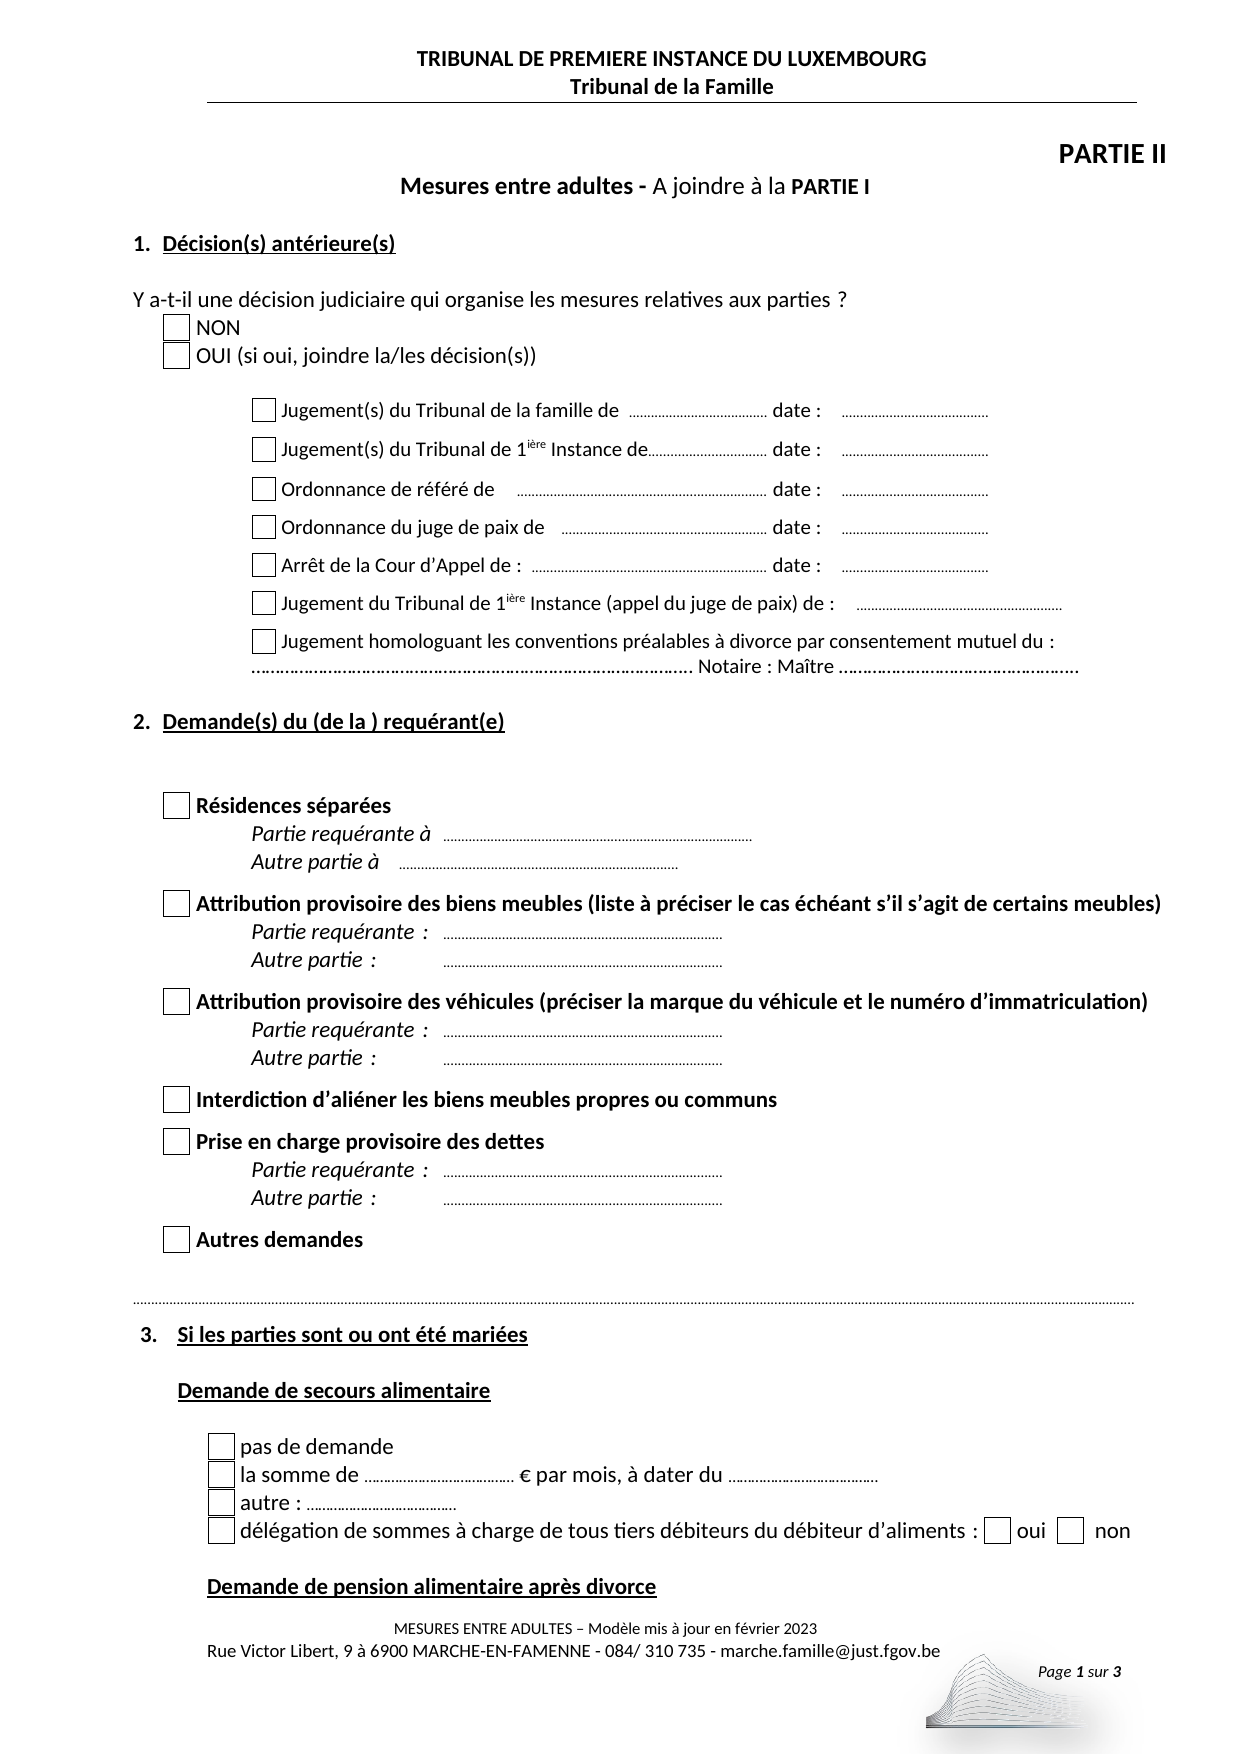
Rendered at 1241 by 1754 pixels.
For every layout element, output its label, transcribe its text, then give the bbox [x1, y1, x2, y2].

list Attribution provisoire des véhicules (préciser la marque du véhicule et le numéro d’immatriculation) [133, 987, 1167, 1015]
list Jugement(s) du Tribunal de 1ière Instance de date : [162, 436, 1167, 462]
text Demande de secours alimentaire [133, 1376, 1167, 1404]
picture [925, 1652, 1094, 1729]
list Attribution provisoire des biens meubles (liste à préciser le cas échéant s’il s’agit de certains meubles) [133, 889, 1167, 917]
list Autre partie : [133, 1043, 1167, 1071]
text autre : ………………………………… [207, 1488, 1167, 1516]
list Ordonnance du juge de paix de date : [162, 514, 1167, 539]
text Mesures entre adultes - A joindre à la PARTIE I [133, 170, 1137, 201]
text Demande de pension alimentaire après divorce [133, 1572, 1167, 1600]
list Autre partie à [133, 847, 1167, 875]
list Jugement(s) du Tribunal de la famille de date : [133, 397, 1137, 422]
list Autres demandes [133, 1225, 1167, 1253]
list Partie requérante : [133, 1155, 1167, 1183]
text pas de demande [207, 1432, 1167, 1460]
list Jugement homologuant les conventions préalables à divorce par consentement mutuel du : [251, 628, 1167, 654]
list NON [133, 313, 1167, 341]
text délégation de sommes à charge de tous tiers débiteurs du débiteur d’aliments : oui non [207, 1516, 1167, 1544]
list Jugement du Tribunal de 1ière Instance (appel du juge de paix) de : [162, 590, 1167, 616]
list Autre partie : [133, 945, 1167, 973]
list Prise en charge provisoire des dettes [133, 1127, 1167, 1155]
text Autre partie : [207, 1183, 1167, 1211]
text PARTIE II [133, 135, 1167, 170]
list Demande(s) du (de la ) requérant(e) [133, 707, 1167, 735]
list Interdiction d’aliéner les biens meubles propres ou communs [133, 1085, 1167, 1113]
list Décision(s) antérieure(s) [133, 229, 1167, 257]
list Y a-t-il une décision judiciaire qui organise les mesures relatives aux parties ? [133, 285, 1167, 313]
list Partie requérante : [133, 1015, 1167, 1043]
text la somme de ………………………………… € par mois, à dater du ………………………………… [207, 1460, 1167, 1488]
list Partie requérante : [133, 917, 1167, 945]
list OUI (si oui, joindre la/les décision(s)) [133, 341, 1167, 369]
list Si les parties sont ou ont été mariées [140, 1320, 1167, 1348]
list Arrêt de la Cour d’Appel de : date : [162, 552, 1167, 577]
list ……………………………………………………………………………….. Notaire : Maître ………………………………………….. [251, 654, 1167, 679]
list Ordonnance de référé de date : [162, 476, 1167, 501]
list Résidences séparées [133, 791, 1167, 819]
list Partie requérante à [133, 819, 1167, 847]
